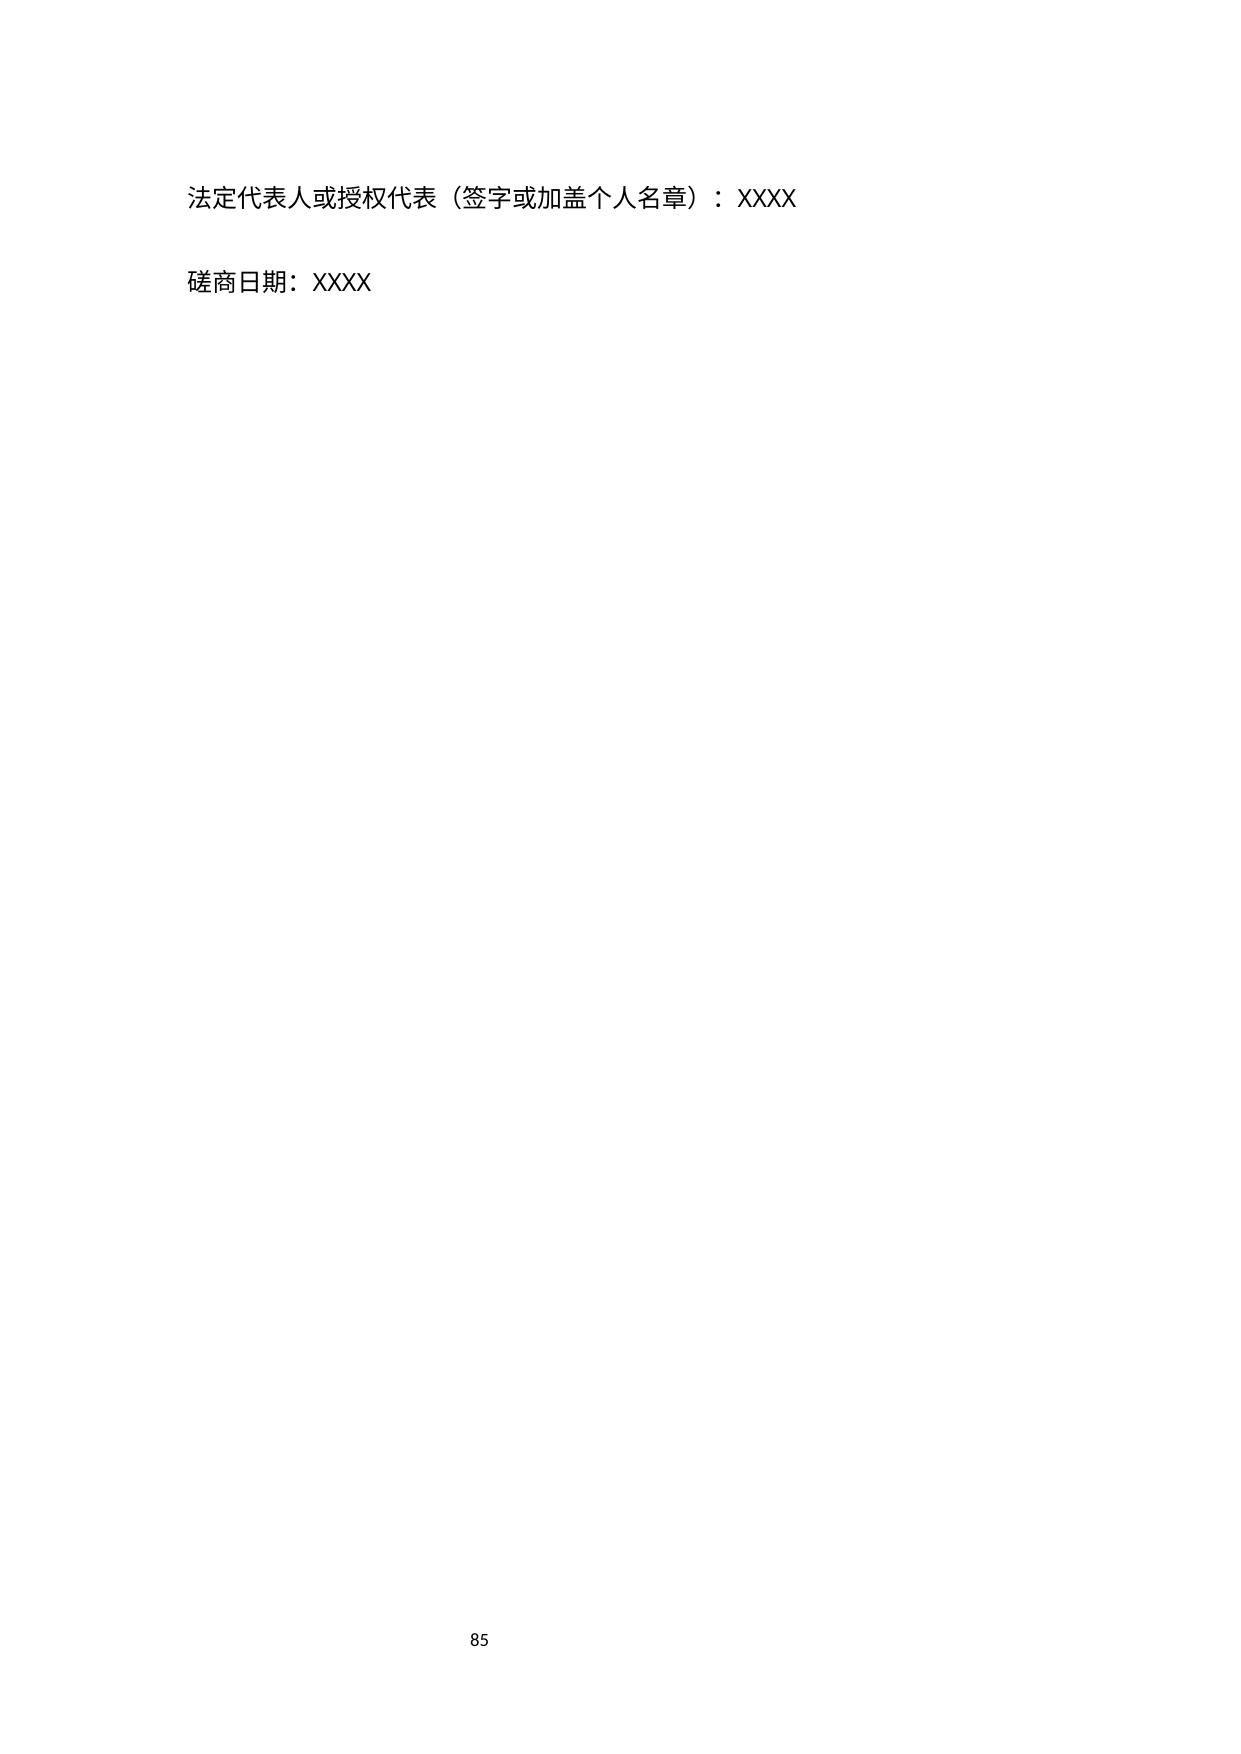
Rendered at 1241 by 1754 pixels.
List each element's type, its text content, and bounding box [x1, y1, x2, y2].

text 法定代表人或授权代表（签字或加盖个人名章）：XXXX [187, 164, 1053, 229]
text 磋商日期：XXXX [187, 248, 1053, 313]
